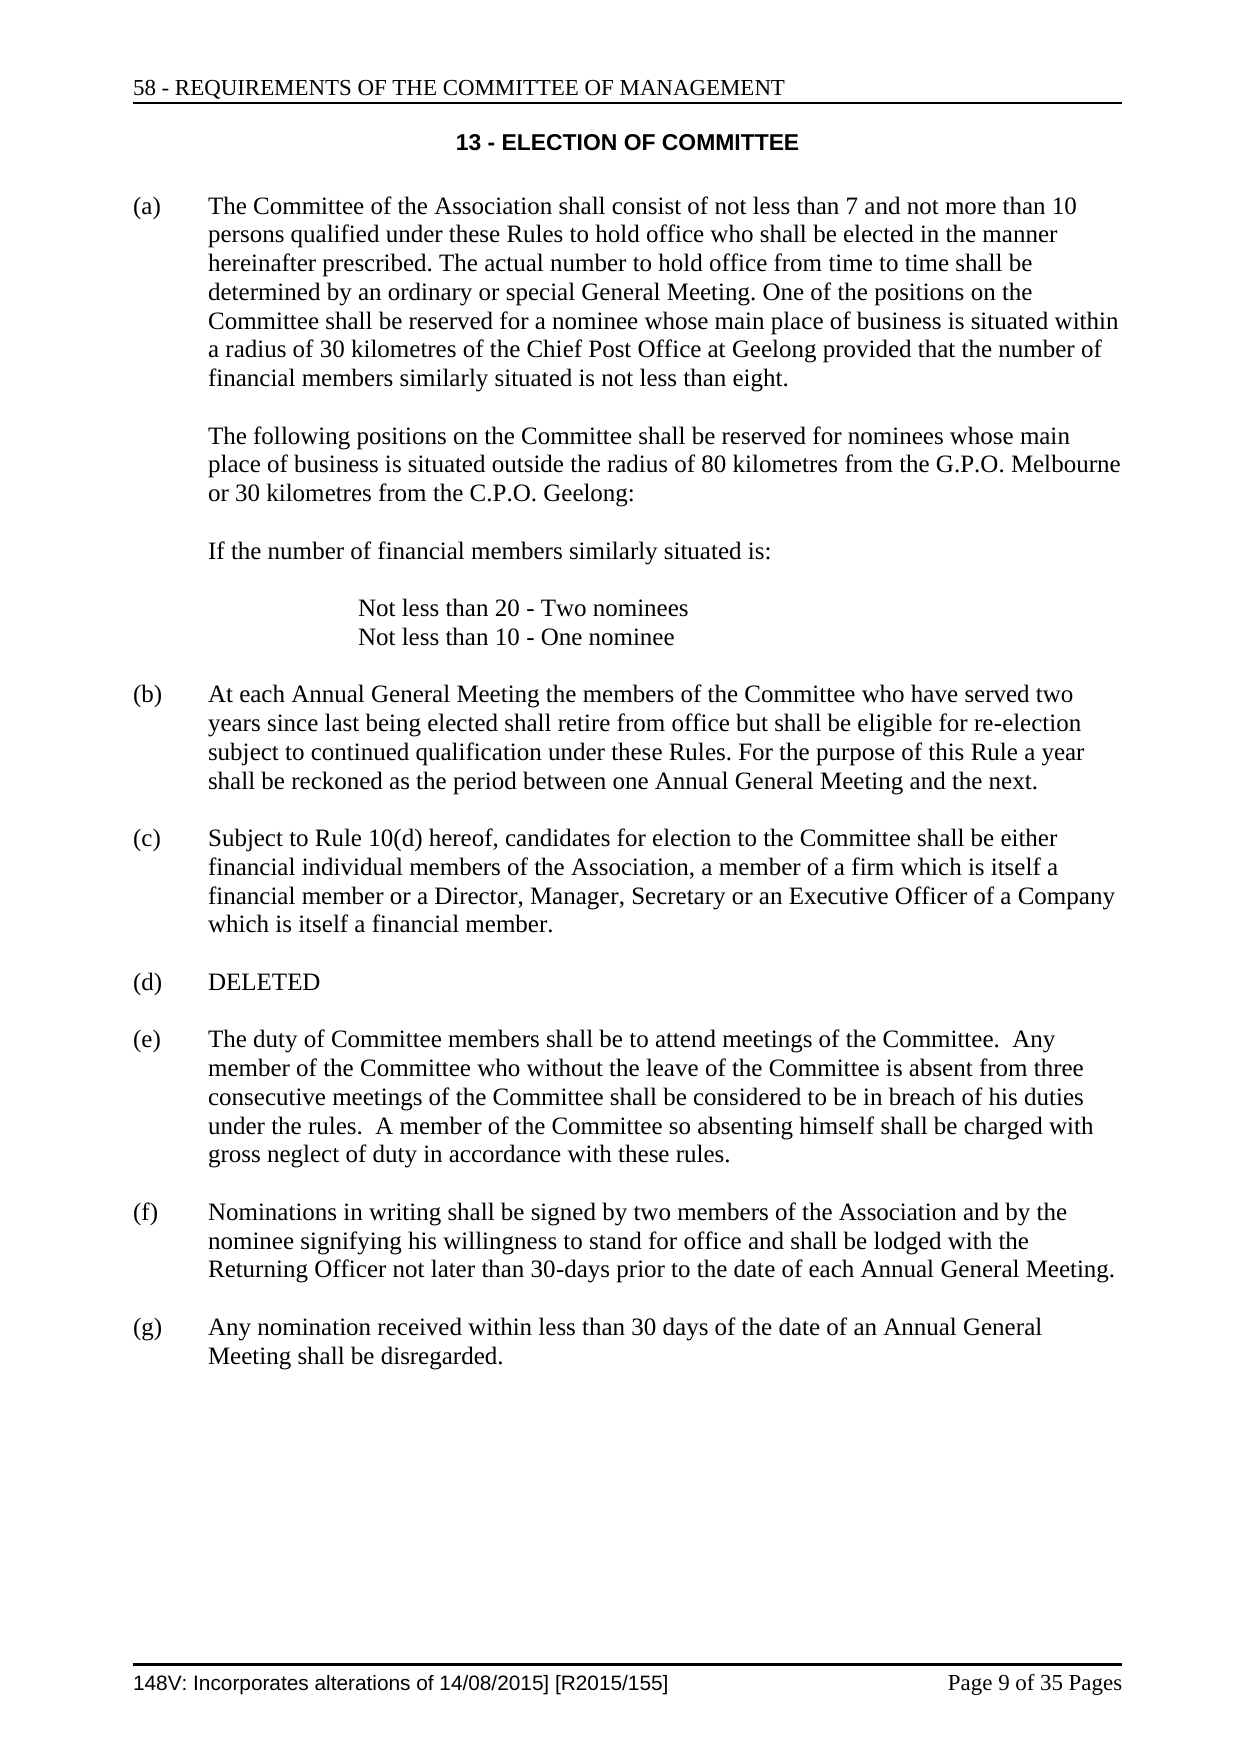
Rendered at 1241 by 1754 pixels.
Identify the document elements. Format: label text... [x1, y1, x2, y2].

text (g) Any nomination received within less than 30 days of the date of an Annual General Meeting shall be disregarded. [133, 1312, 1122, 1369]
text (e) The duty of Committee members shall be to attend meetings of the Committee. Any member of the Committee who without the leave of the Committee is absent from three consecutive meetings of the Committee shall be considered to be in breach of his duties under the rules. A member of the Committee so absenting himself shall be charged with gross neglect of duty in accordance with these rules. [133, 1024, 1122, 1168]
text If the number of financial members similarly situated is: [133, 536, 1122, 564]
text (c) Subject to Rule 10(d) hereof, candidates for election to the Committee shall be either financial individual members of the Association, a member of a firm which is itself a financial member or a Director, Manager, Secretary or an Executive Officer of a Company which is itself a financial member. [133, 823, 1122, 938]
text (d) DELETED [133, 967, 1122, 996]
text (b) At each Annual General Meeting the members of the Committee who have served two years since last being elected shall retire from office but shall be eligible for re-election subject to continued qualification under these Rules. For the purpose of this Rule a year shall be reckoned as the period between one Annual General Meeting and the next. [133, 679, 1122, 794]
text (f) Nominations in writing shall be signed by two members of the Association and by the nominee signifying his willingness to stand for office and shall be lodged with the Returning Officer not later than 30-days prior to the date of each Annual General Meeting. [133, 1197, 1122, 1283]
text Not less than 10 - One nominee [133, 622, 1122, 651]
subtitle 13 - ELECTION OF COMMITTEE [133, 129, 1122, 156]
text Not less than 20 - Two nominees [133, 593, 1122, 622]
text The following positions on the Committee shall be reserved for nominees whose main place of business is situated outside the radius of 80 kilometres from the G.P.O. Melbourne or 30 kilometres from the C.P.O. Geelong: [133, 421, 1122, 507]
text (a) The Committee of the Association shall consist of not less than 7 and not more than 10 persons qualified under these Rules to hold office who shall be elected in the manner hereinafter prescribed. The actual number to hold office from time to time shall be determined by an ordinary or special General Meeting. One of the positions on the Committee shall be reserved for a nominee whose main place of business is situated within a radius of 30 kilometres of the Chief Post Office at Geelong provided that the number of financial members similarly situated is not less than eight. [133, 191, 1122, 392]
